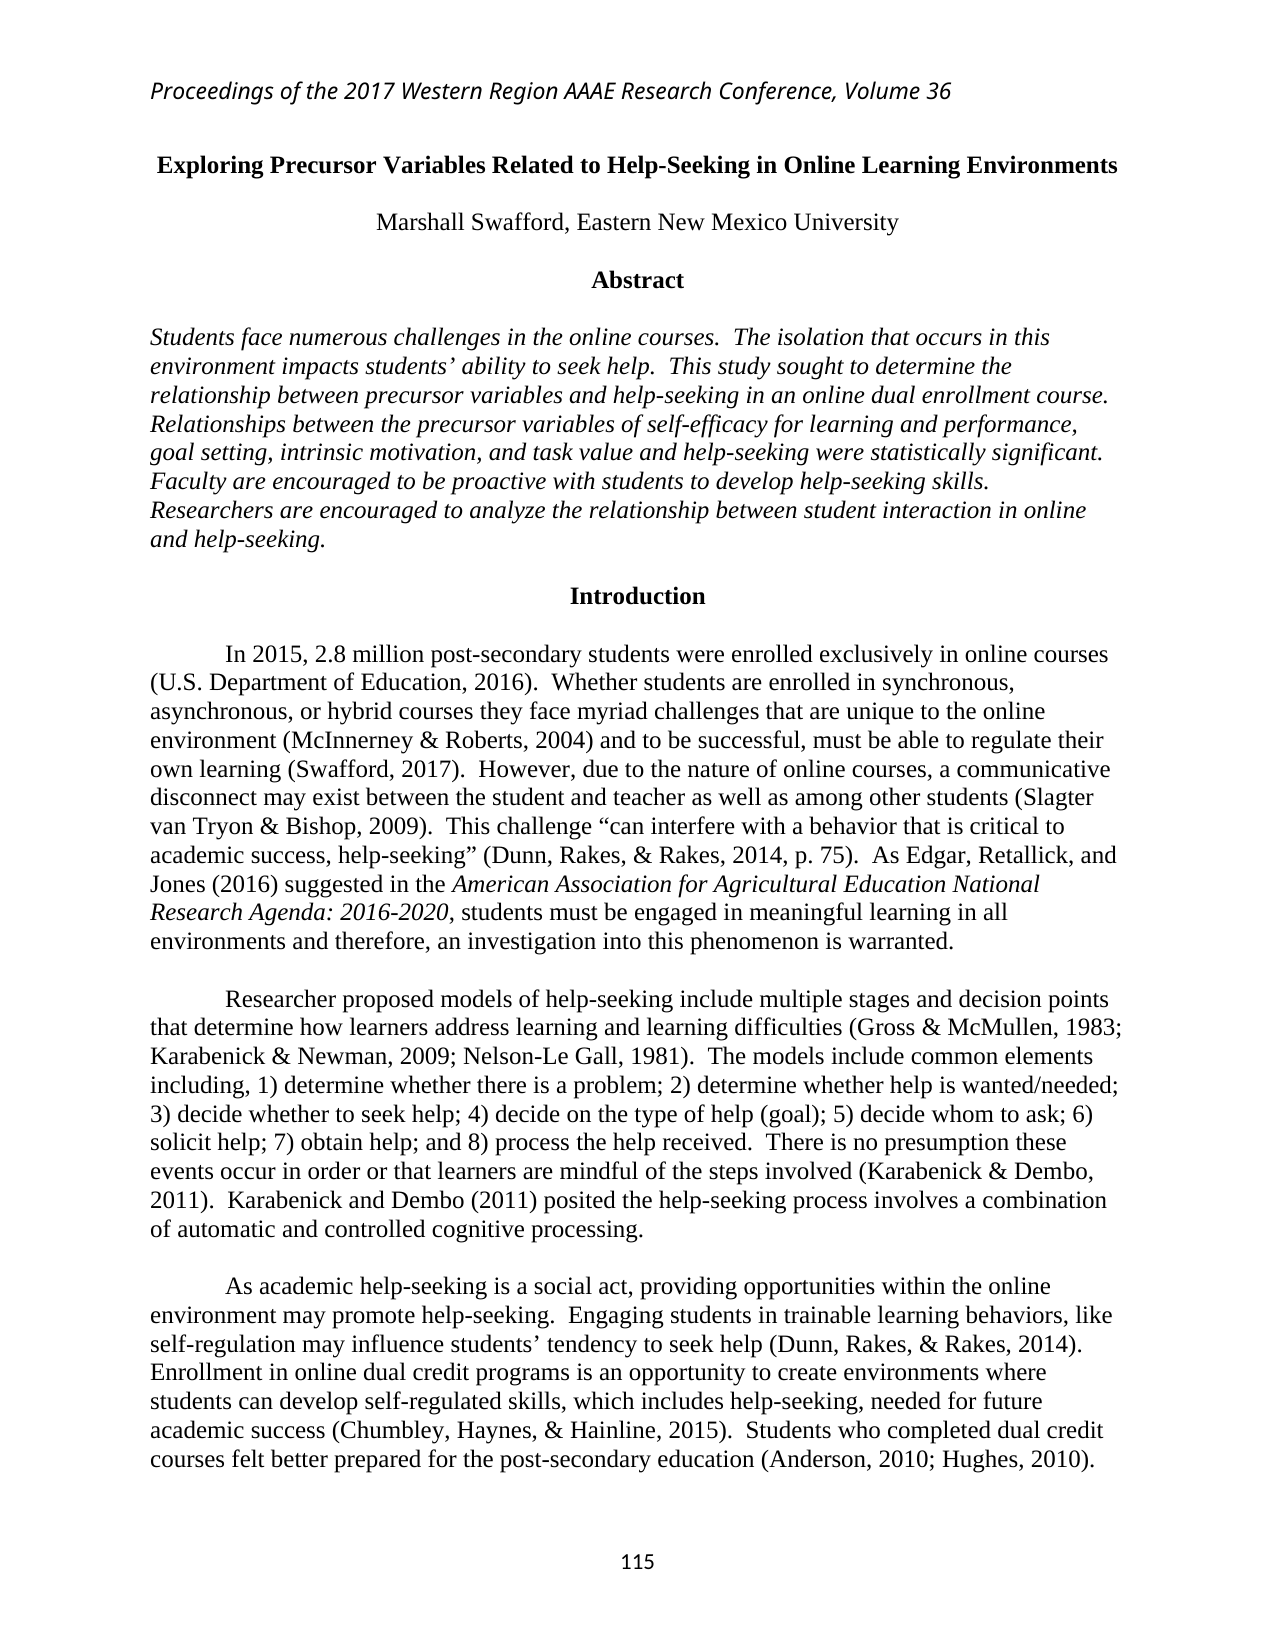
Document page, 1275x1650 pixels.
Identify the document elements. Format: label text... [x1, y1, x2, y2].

text Researcher proposed models of help-seeking include multiple stages and decision points that determine how learners address learning and learning difficulties (Gross & McMullen, 1983; Karabenick & Newman, 2009; Nelson-Le Gall, 1981). The models include common elements including, 1) determine whether there is a problem; 2) determine whether help is wanted/needed; 3) decide whether to seek help; 4) decide on the type of help (goal); 5) decide whom to ask; 6) solicit help; 7) obtain help; and 8) process the help received. There is no presumption these events occur in order or that learners are mindful of the steps involved (Karabenick & Dembo, 2011). Karabenick and Dembo (2011) posited the help-seeking process involves a combination of automatic and controlled cognitive processing. [150, 984, 1125, 1242]
text Marshall Swafford, Eastern New Mexico University [150, 207, 1125, 236]
text As academic help-seeking is a social act, providing opportunities within the online environment may promote help-seeking. Engaging students in trainable learning behaviors, like self-regulation may influence students’ tendency to seek help (Dunn, Rakes, & Rakes, 2014). Enrollment in online dual credit programs is an opportunity to create environments where students can develop self-regulated skills, which includes help-seeking, needed for future academic success (Chumbley, Haynes, & Hainline, 2015). Students who completed dual credit courses felt better prepared for the post-secondary education (Anderson, 2010; Hughes, 2010). [150, 1271, 1125, 1472]
text Abstract [150, 265, 1125, 294]
text Exploring Precursor Variables Related to Help-Seeking in Online Learning Environments [150, 150, 1125, 179]
text In 2015, 2.8 million post-secondary students were enrolled exclusively in online courses (U.S. Department of Education, 2016). Whether students are enrolled in synchronous, asynchronous, or hybrid courses they face myriad challenges that are unique to the online environment (McInnerney & Roberts, 2004) and to be successful, must be able to regulate their own learning (Swafford, 2017). However, due to the nature of online courses, a communicative disconnect may exist between the student and teacher as well as among other students (Slagter van Tryon & Bishop, 2009). This challenge “can interfere with a behavior that is critical to academic success, help-seeking” (Dunn, Rakes, & Rakes, 2014, p. 75). As Edgar, Retallick, and Jones (2016) suggested in the American Association for Agricultural Education National Research Agenda: 2016-2020, students must be engaged in meaningful learning in all environments and therefore, an investigation into this phenomenon is warranted. [150, 639, 1125, 955]
text Introduction [150, 581, 1125, 610]
text Students face numerous challenges in the online courses. The isolation that occurs in this environment impacts students’ ability to seek help. This study sought to determine the relationship between precursor variables and help-seeking in an online dual enrollment course. Relationships between the precursor variables of self-efficacy for learning and performance, goal setting, intrinsic motivation, and task value and help-seeking were statistically significant. Faculty are encouraged to be proactive with students to develop help-seeking skills. Researchers are encouraged to analyze the relationship between student interaction in online and help-seeking. [150, 322, 1125, 552]
